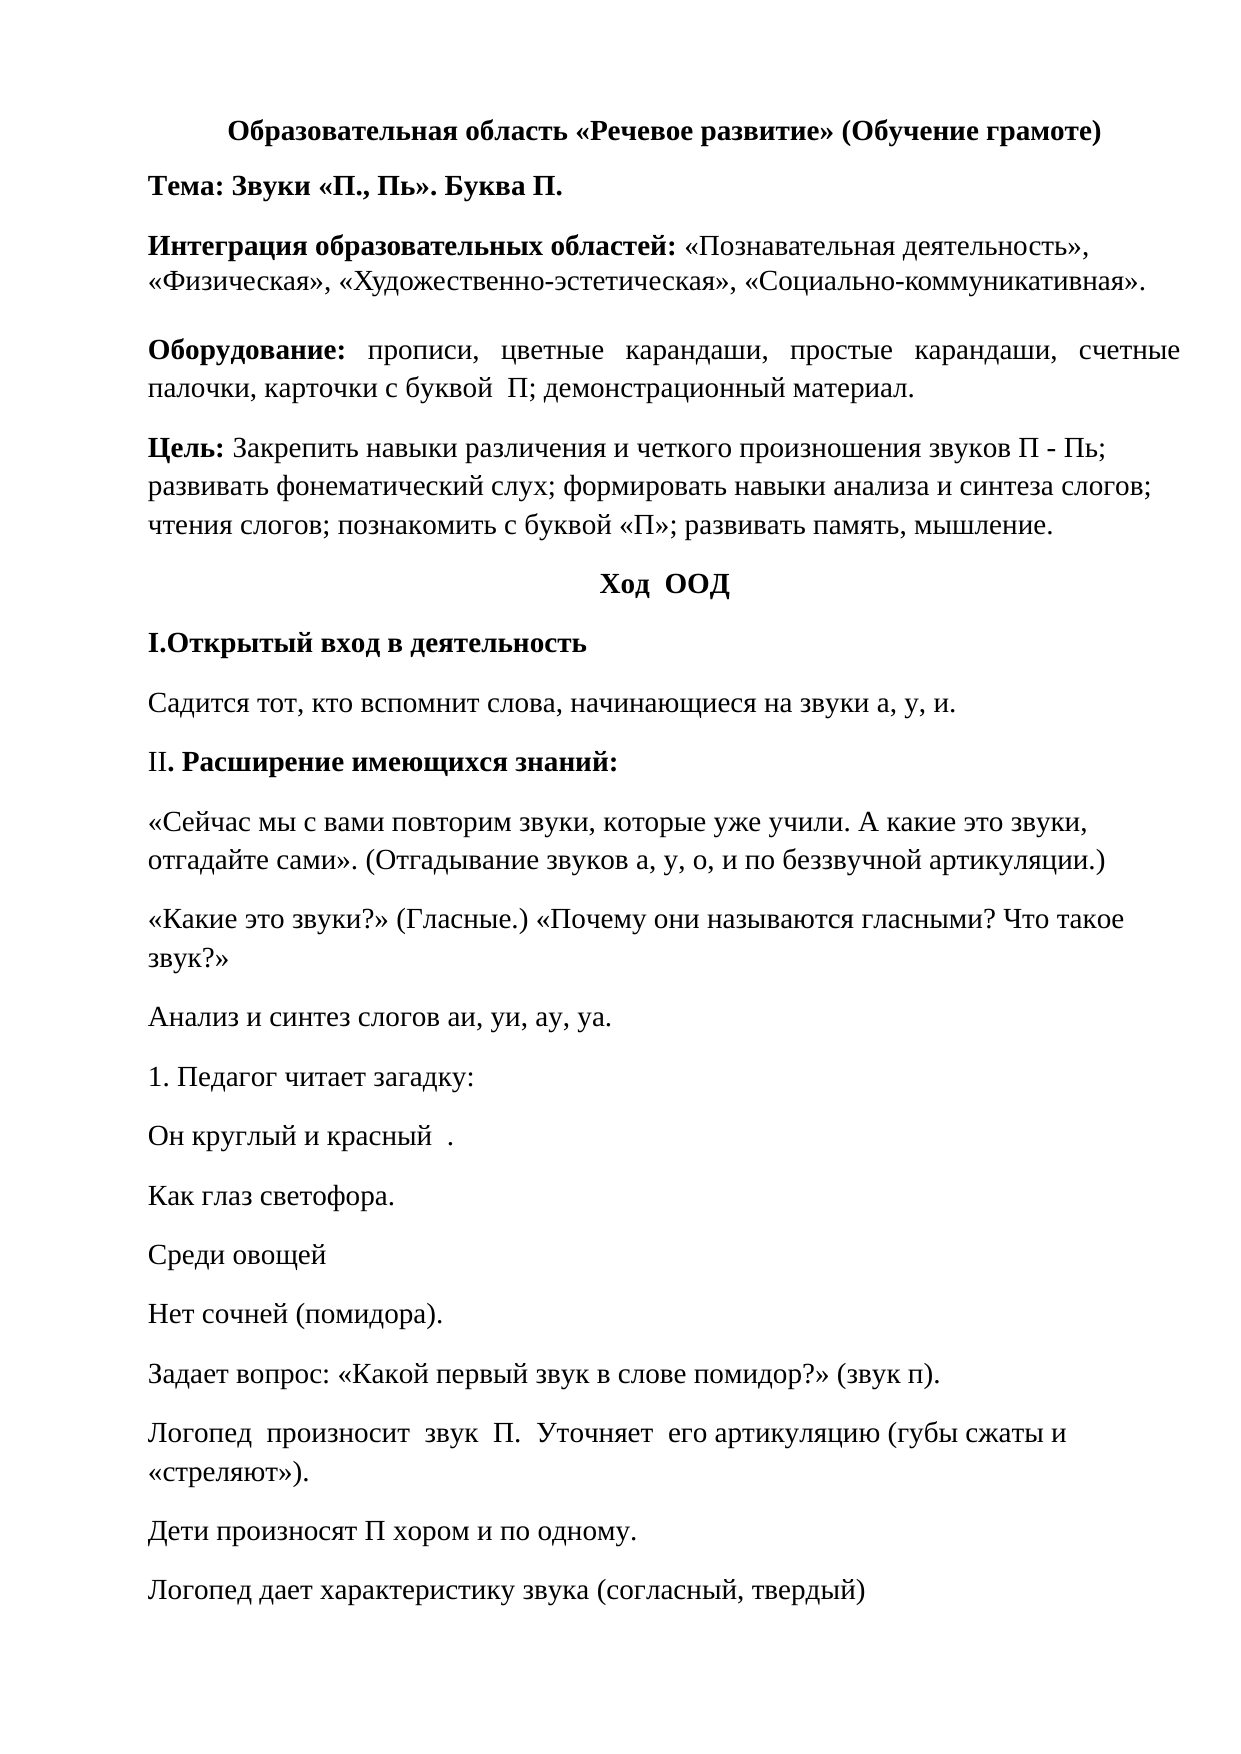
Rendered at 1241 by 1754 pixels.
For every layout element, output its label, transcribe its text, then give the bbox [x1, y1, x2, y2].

text Образовательная область «Речевое развитие» (Обучение грамоте) [148, 113, 1181, 147]
text Оборудование: прописи, цветные карандаши, простые карандаши, счетные палочки, карточки с буквой П; демонстрационный материал. [148, 332, 1181, 404]
text «Какие это звуки?» (Гласные.) «Почему они называются гласными? Что такое звук?» [148, 902, 1181, 974]
text Садится тот, кто вспомнит слова, начинающиеся на звуки а, у, и. [148, 685, 1181, 718]
text 1. Педагог читает загадку: [148, 1059, 1181, 1092]
text Нет сочней (помидора). [148, 1296, 1181, 1330]
text Он круглый и красный . [148, 1118, 1181, 1152]
text Дети произносят П хором и по одному. [148, 1513, 1181, 1547]
text Ход ООД [148, 566, 1181, 600]
text II. Расширение имеющихся знаний: [148, 744, 1181, 778]
text Цель: Закрепить навыки различения и четкого произношения звуков П - Пь; развивать фонематический слух; формировать навыки анализа и синтеза слогов; чтения слогов; познакомить с буквой «П»; развивать память, мышление. [148, 430, 1181, 540]
text Анализ и синтез слогов аи, уи, ау, уа. [148, 999, 1181, 1033]
text Тема: Звуки «П., Пь». Буква П. [148, 168, 1181, 201]
text Логопед произносит звук П. Уточняет его артикуляцию (губы сжаты и «стреляют»). [148, 1415, 1181, 1487]
text «Сейчас мы с вами повторим звуки, которые уже учили. А какие это звуки, отгадайте сами». (Отгадывание звуков а, у, о, и по беззвучной артикуляции.) [148, 804, 1181, 876]
text Логопед дает характеристику звука (согласный, твердый) [148, 1572, 1181, 1606]
text Задает вопрос: «Какой первый звук в слове помидор?» (звук п). [148, 1356, 1181, 1389]
text I.Открытый вход в деятельность [148, 626, 1181, 659]
text Интеграция образовательных областей: «Познавательная деятельность», «Физическая», «Художественно-эстетическая», «Социально-коммуникативная». [148, 227, 1181, 297]
text Среди овощей [148, 1237, 1181, 1271]
text Как глаз светофора. [148, 1178, 1181, 1211]
